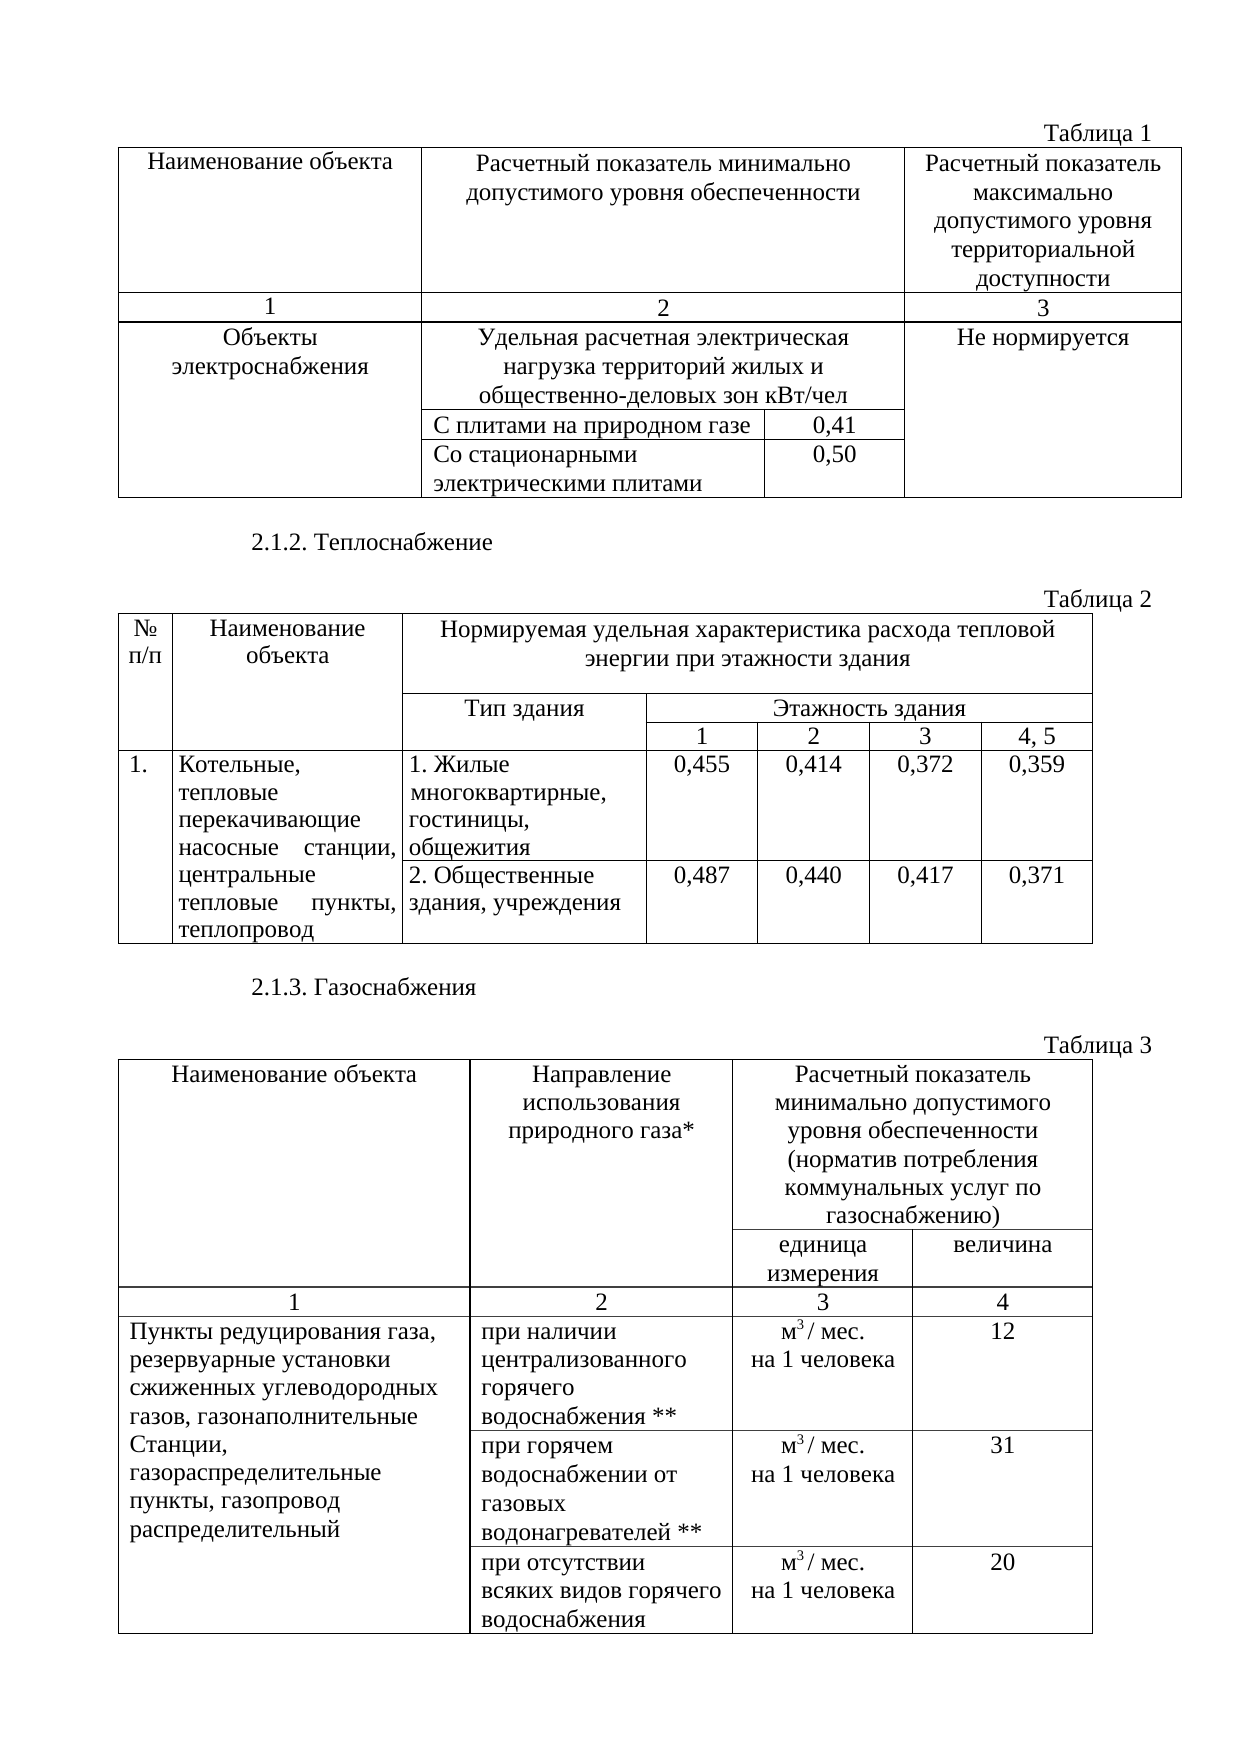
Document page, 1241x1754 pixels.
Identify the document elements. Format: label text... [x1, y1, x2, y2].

table_header Направление использования природного газа* [471, 1060, 732, 1286]
table_cell м3 / мес. на 1 человека [733, 1431, 912, 1546]
table_cell 0,440 [758, 861, 869, 943]
table_cell Тип здания [403, 694, 646, 750]
table_header Расчетный показатель максимально допустимого уровня территориальной доступности [905, 148, 1181, 292]
table_cell Не нормируется [905, 323, 1181, 497]
table_cell 12 [913, 1317, 1092, 1429]
table_cell 0,487 [647, 861, 757, 943]
table_cell при горячем водоснабжении от газовых водонагревателей ** [471, 1431, 732, 1546]
table_cell при наличии централизованного горячего водоснабжения ** [471, 1317, 732, 1429]
table_cell Объекты электроснабжения [119, 323, 421, 497]
table_cell 0,41 [765, 410, 904, 438]
table_header Расчетный показатель минимально допустимого уровня обеспеченности (норматив потребления коммунальных услуг по газоснабжению) [733, 1060, 1092, 1229]
table_cell 2 [422, 293, 904, 321]
table_cell 31 [913, 1431, 1092, 1546]
table_header Наименование объекта [119, 1060, 469, 1286]
table_header Наименование объекта [119, 148, 421, 292]
table_cell 2. Общественные здания, учреждения [403, 861, 646, 943]
table_cell 0,455 [647, 751, 757, 860]
table_header Наименование объекта [173, 614, 402, 750]
table_cell Удельная расчетная электрическая нагрузка территорий жилых и общественно-деловых зон кВт/чел [422, 323, 904, 409]
table_cell Этажность здания [647, 694, 1092, 722]
table_cell 1 [119, 1288, 469, 1316]
table_cell 4, 5 [982, 723, 1092, 750]
table_cell 1 [647, 723, 757, 750]
text 2.1.3. Газоснабжения [177, 972, 1152, 1001]
table_cell 0,417 [870, 861, 981, 943]
table_cell 3 [733, 1288, 912, 1316]
table_header Нормируемая удельная характеристика расхода тепловой энергии при этажности здания [403, 614, 1092, 693]
table_cell единица измерения [733, 1230, 912, 1286]
table_cell 3 [905, 293, 1181, 321]
text Таблица 1 [177, 118, 1152, 147]
text 2.1.2. Теплоснабжение [177, 527, 1152, 556]
table_header № п/п [119, 614, 172, 750]
table_cell 4 [913, 1288, 1092, 1316]
table_cell [119, 751, 172, 943]
table_cell 0,50 [765, 440, 904, 497]
text Таблица 2 [177, 584, 1152, 613]
table_cell м3 / мес. на 1 человека [733, 1547, 912, 1633]
table_cell 1 [119, 293, 421, 321]
table_cell 0,372 [870, 751, 981, 860]
table_cell С плитами на природном газе [422, 410, 764, 438]
table_header Расчетный показатель минимально допустимого уровня обеспеченности [422, 148, 904, 292]
table_cell 0,359 [982, 751, 1092, 860]
table_cell 2 [758, 723, 869, 750]
table_cell Со стационарными электрическими плитами [422, 440, 764, 497]
table_cell 2 [471, 1288, 732, 1316]
table_cell 0,371 [982, 861, 1092, 943]
table_cell 20 [913, 1547, 1092, 1633]
table_cell величина [913, 1230, 1092, 1286]
table_cell 0,414 [758, 751, 869, 860]
table_cell м3 / мес. на 1 человека [733, 1317, 912, 1429]
table_cell Пункты редуцирования газа, резервуарные установки сжиженных углеводородных газов, газонаполнительные Станции, газораспределительные пункты, газопровод распределительный [119, 1317, 469, 1633]
table_cell Котельные, тепловые перекачивающие насосные станции, центральные тепловые пункты, теплопровод [173, 751, 402, 943]
table_cell при отсутствии всяких видов горячего водоснабжения [471, 1547, 732, 1633]
text Таблица 3 [177, 1030, 1152, 1059]
table_cell 3 [870, 723, 981, 750]
table_cell 1. Жилые многоквартирные, гостиницы, общежития [403, 751, 646, 860]
